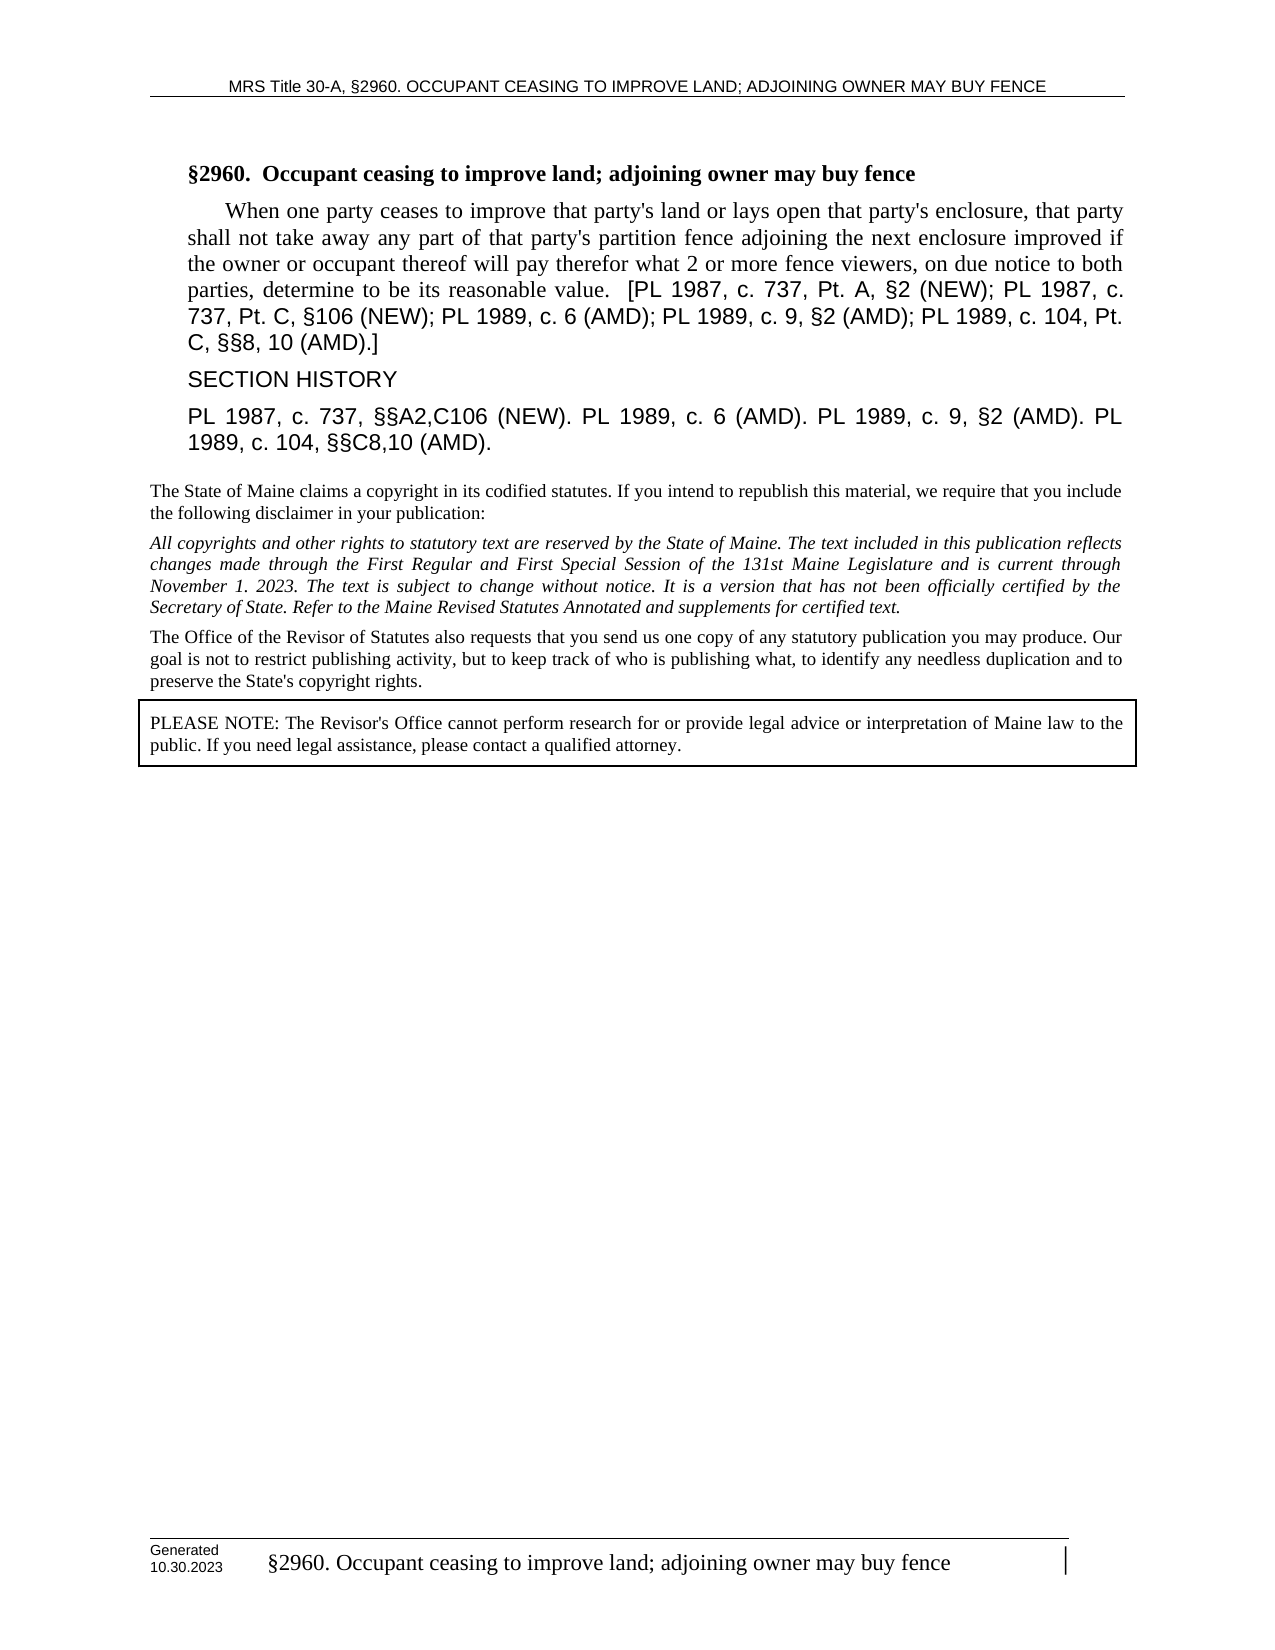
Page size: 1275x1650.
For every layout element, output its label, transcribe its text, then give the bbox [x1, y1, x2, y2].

text The Office of the Revisor of Statutes also requests that you send us one copy of any statutory publication you may produce. Our goal is not to restrict publishing activity, but to keep track of who is publishing what, to identify any needless duplication and to preserve the State's copyright rights. [150, 626, 1125, 691]
text PLEASE NOTE: The Revisor's Office cannot perform research for or provide legal advice or interpretation of Maine law to the public. If you need legal assistance, please contact a qualified attorney. [140, 701, 1135, 765]
text When one party ceases to improve that party's land or lays open that party's enclosure, that party shall not take away any part of that party's partition fence adjoining the next enclosure improved if the owner or occupant thereof will pay therefor what 2 or more fence viewers, on due notice to both parties, determine to be its reasonable value. [PL 1987, c. 737, Pt. A, §2 (NEW); PL 1987, c. 737, Pt. C, §106 (NEW); PL 1989, c. 6 (AMD); PL 1989, c. 9, §2 (AMD); PL 1989, c. 104, Pt. C, §§8, 10 (AMD).] [187, 197, 1125, 355]
text PL 1987, c. 737, §§A2,C106 (NEW). PL 1989, c. 6 (AMD). PL 1989, c. 9, §2 (AMD). PL 1989, c. 104, §§C8,10 (AMD). [187, 403, 1125, 455]
text All copyrights and other rights to statutory text are reserved by the State of Maine. The text included in this publication reflects changes made through the First Regular and First Special Session of the 131st Maine Legislature and is current through November 1. 2023 . The text is subject to change without notice. It is a version that has not been officially certified by the Secretary of State. Refer to the Maine Revised Statutes Annotated and supplements for certified text. [150, 532, 1125, 618]
text SECTION HISTORY [187, 366, 1125, 392]
text §2960. Occupant ceasing to improve land; adjoining owner may buy fence [187, 160, 1125, 187]
text The State of Maine claims a copyright in its codified statutes. If you intend to republish this material, we require that you include the following disclaimer in your publication: [150, 480, 1125, 523]
